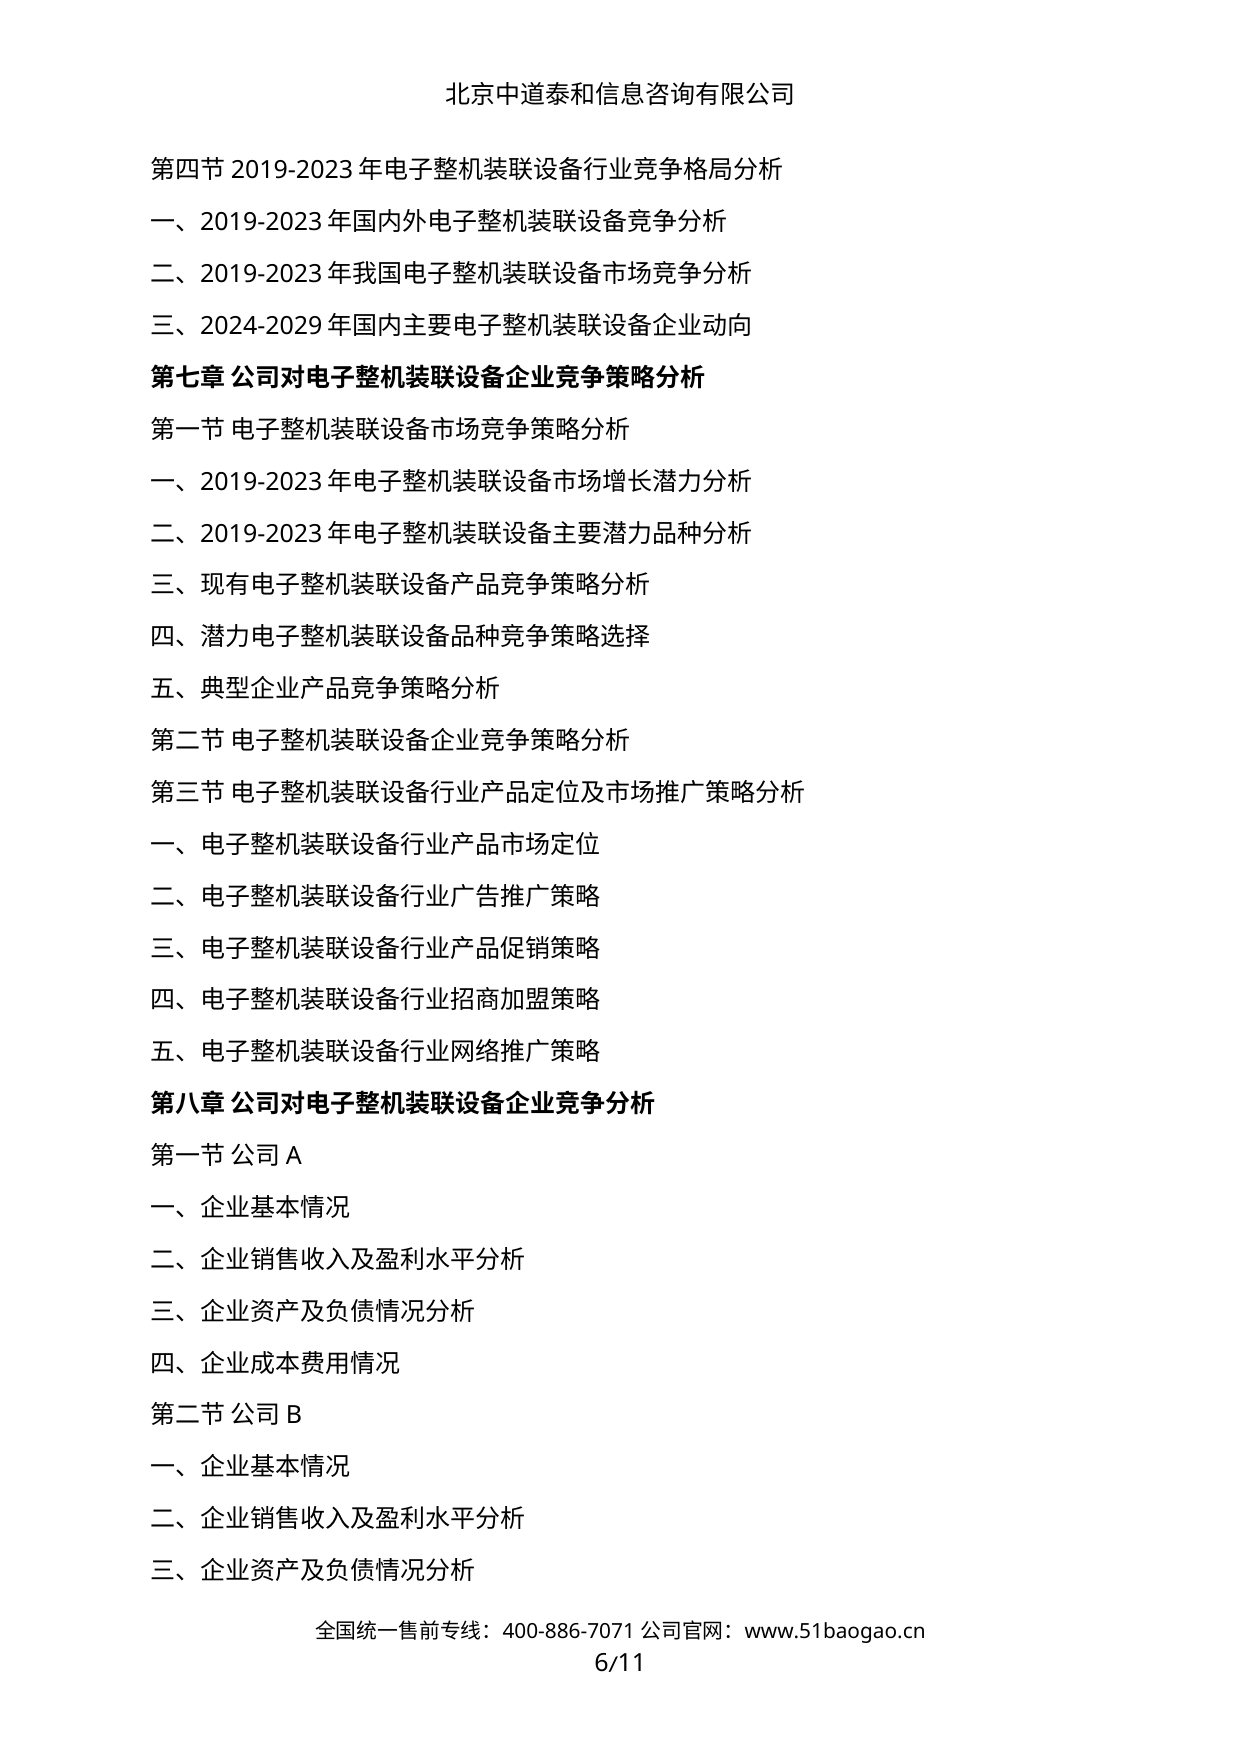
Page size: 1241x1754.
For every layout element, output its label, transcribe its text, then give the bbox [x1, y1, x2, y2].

text 第一节 公司A [150, 1136, 1090, 1172]
text 一、电子整机装联设备行业产品市场定位 [150, 824, 1090, 861]
text 二、2019-2023年我国电子整机装联设备市场竞争分析 [150, 254, 1090, 290]
text 二、企业销售收入及盈利水平分析 [150, 1239, 1090, 1276]
text 一、2019-2023年国内外电子整机装联设备竞争分析 [150, 202, 1090, 238]
text 五、典型企业产品竞争策略分析 [150, 669, 1090, 705]
text 三、企业资产及负债情况分析 [150, 1291, 1090, 1327]
text 第二节 公司B [150, 1395, 1090, 1431]
text 一、2019-2023年电子整机装联设备市场增长潜力分析 [150, 461, 1090, 497]
text 二、2019-2023年电子整机装联设备主要潜力品种分析 [150, 513, 1090, 549]
text 四、企业成本费用情况 [150, 1343, 1090, 1379]
text 第一节 电子整机装联设备市场竞争策略分析 [150, 409, 1090, 446]
text 二、电子整机装联设备行业广告推广策略 [150, 876, 1090, 912]
text 三、现有电子整机装联设备产品竞争策略分析 [150, 565, 1090, 601]
text 一、企业基本情况 [150, 1187, 1090, 1224]
text 四、电子整机装联设备行业招商加盟策略 [150, 980, 1090, 1016]
text 第七章 公司对电子整机装联设备企业竞争策略分析 [150, 357, 1090, 394]
text 二、企业销售收入及盈利水平分析 [150, 1499, 1090, 1535]
text 第三节 电子整机装联设备行业产品定位及市场推广策略分析 [150, 772, 1090, 809]
text 四、潜力电子整机装联设备品种竞争策略选择 [150, 617, 1090, 653]
text 三、2024-2029年国内主要电子整机装联设备企业动向 [150, 306, 1090, 342]
text 一、企业基本情况 [150, 1447, 1090, 1483]
text 三、电子整机装联设备行业产品促销策略 [150, 928, 1090, 964]
text 三、企业资产及负债情况分析 [150, 1551, 1090, 1587]
text 第八章 公司对电子整机装联设备企业竞争分析 [150, 1084, 1090, 1120]
text 第二节 电子整机装联设备企业竞争策略分析 [150, 721, 1090, 757]
text 五、电子整机装联设备行业网络推广策略 [150, 1032, 1090, 1068]
text 第四节 2019-2023年电子整机装联设备行业竞争格局分析 [150, 150, 1090, 186]
